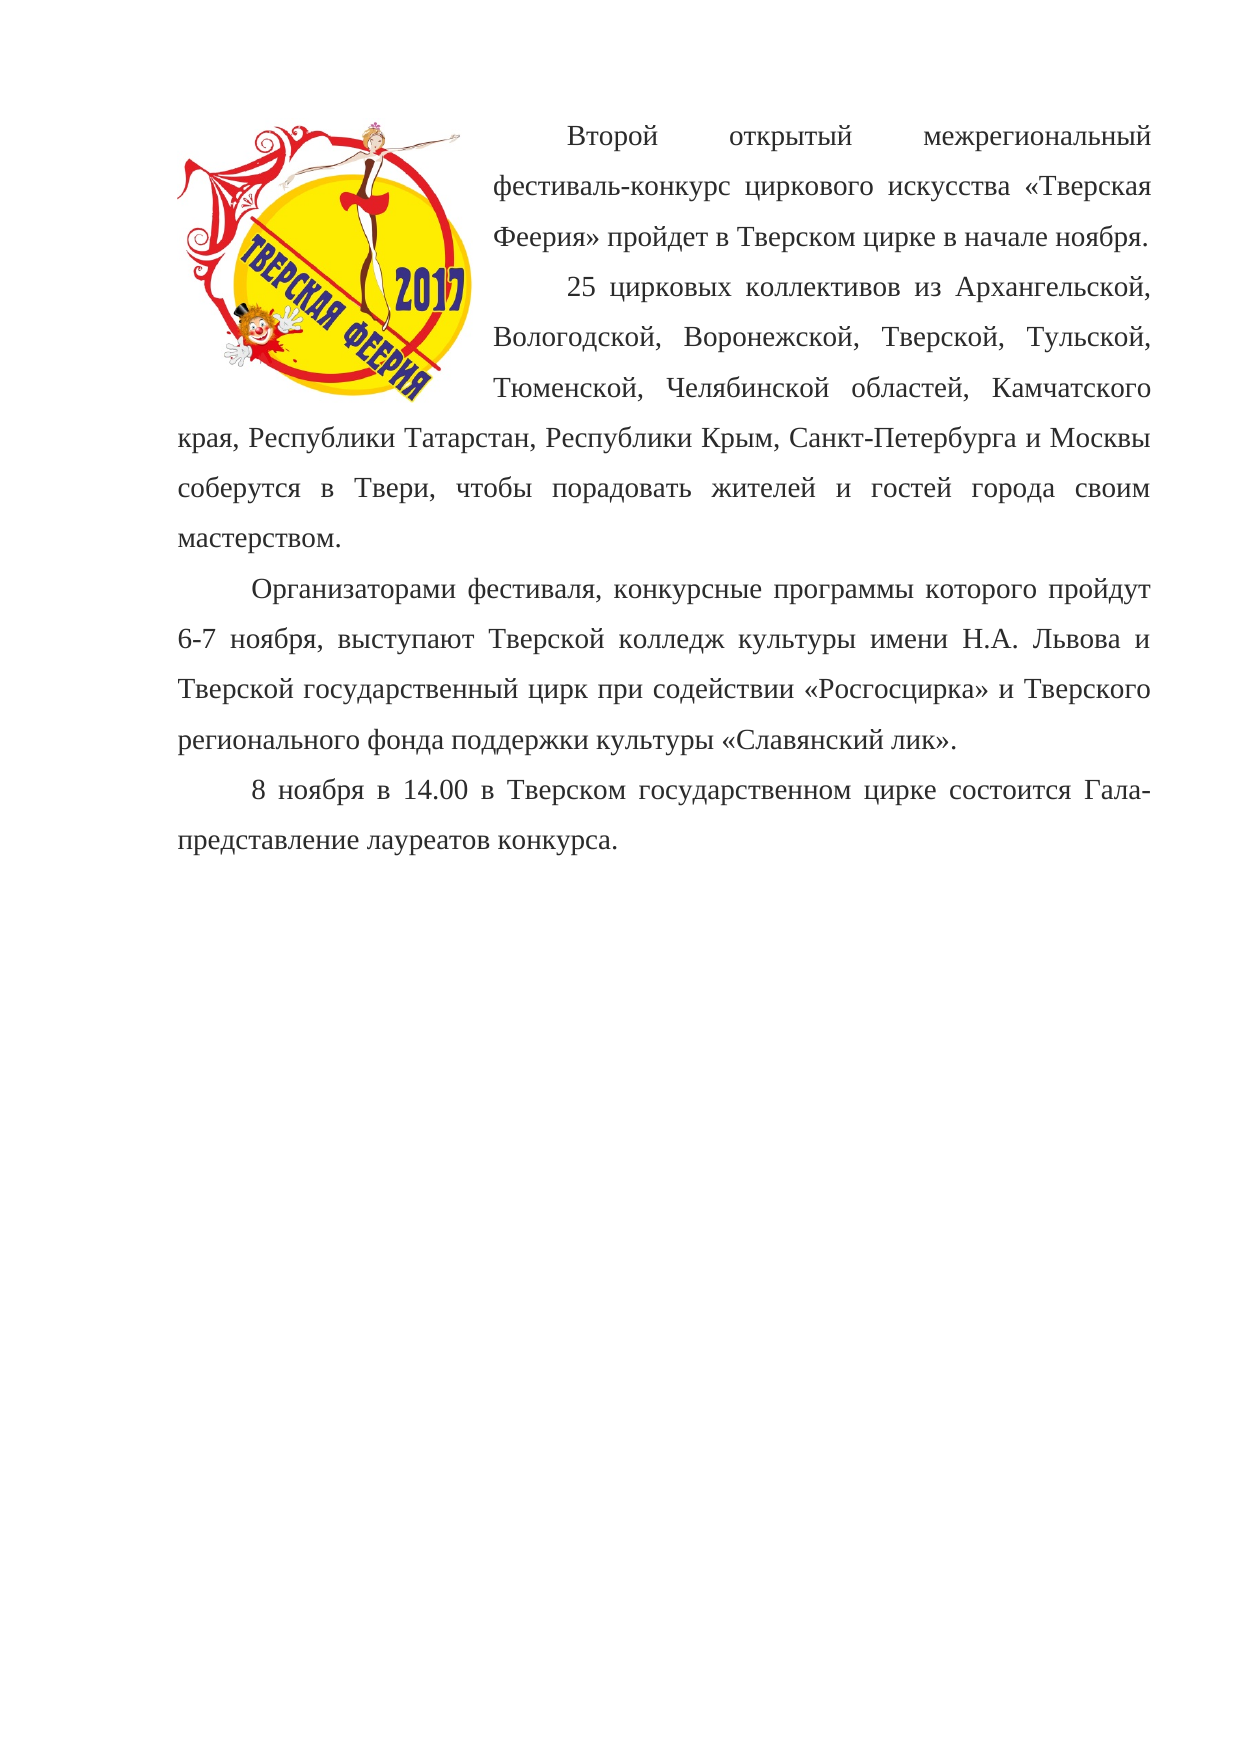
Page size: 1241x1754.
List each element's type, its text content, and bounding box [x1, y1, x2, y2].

text Второй открытый межрегиональный фестиваль-конкурс циркового искусства «Тверская Феерия» пройдет в Тверском цирке в начале ноября. [474, 118, 1152, 252]
text Организаторами фестиваля, конкурсные программы которого пройдут 6-7 ноября, выступают Тверской колледж культуры имени Н.А. Львова и Тверской государственный цирк при содействии «Росгосцирка» и Тверского регионального фонда поддержки культуры «Славянский лик». [177, 571, 1152, 755]
text 8 ноября в 14.00 в Тверском государственном цирке состоится Гала-представление лауреатов конкурса. [177, 772, 1152, 856]
text 25 цирковых коллективов из Архангельской, Вологодской, Воронежской, Тверской, Тульской, Тюменской, Челябинской областей, Камчатского края, Республики Татарстан, Республики Крым, Санкт-Петербурга и Москвы соберутся в Твери, чтобы порадовать жителей и гостей города своим мастерством. [177, 269, 1152, 554]
picture [177, 118, 474, 405]
